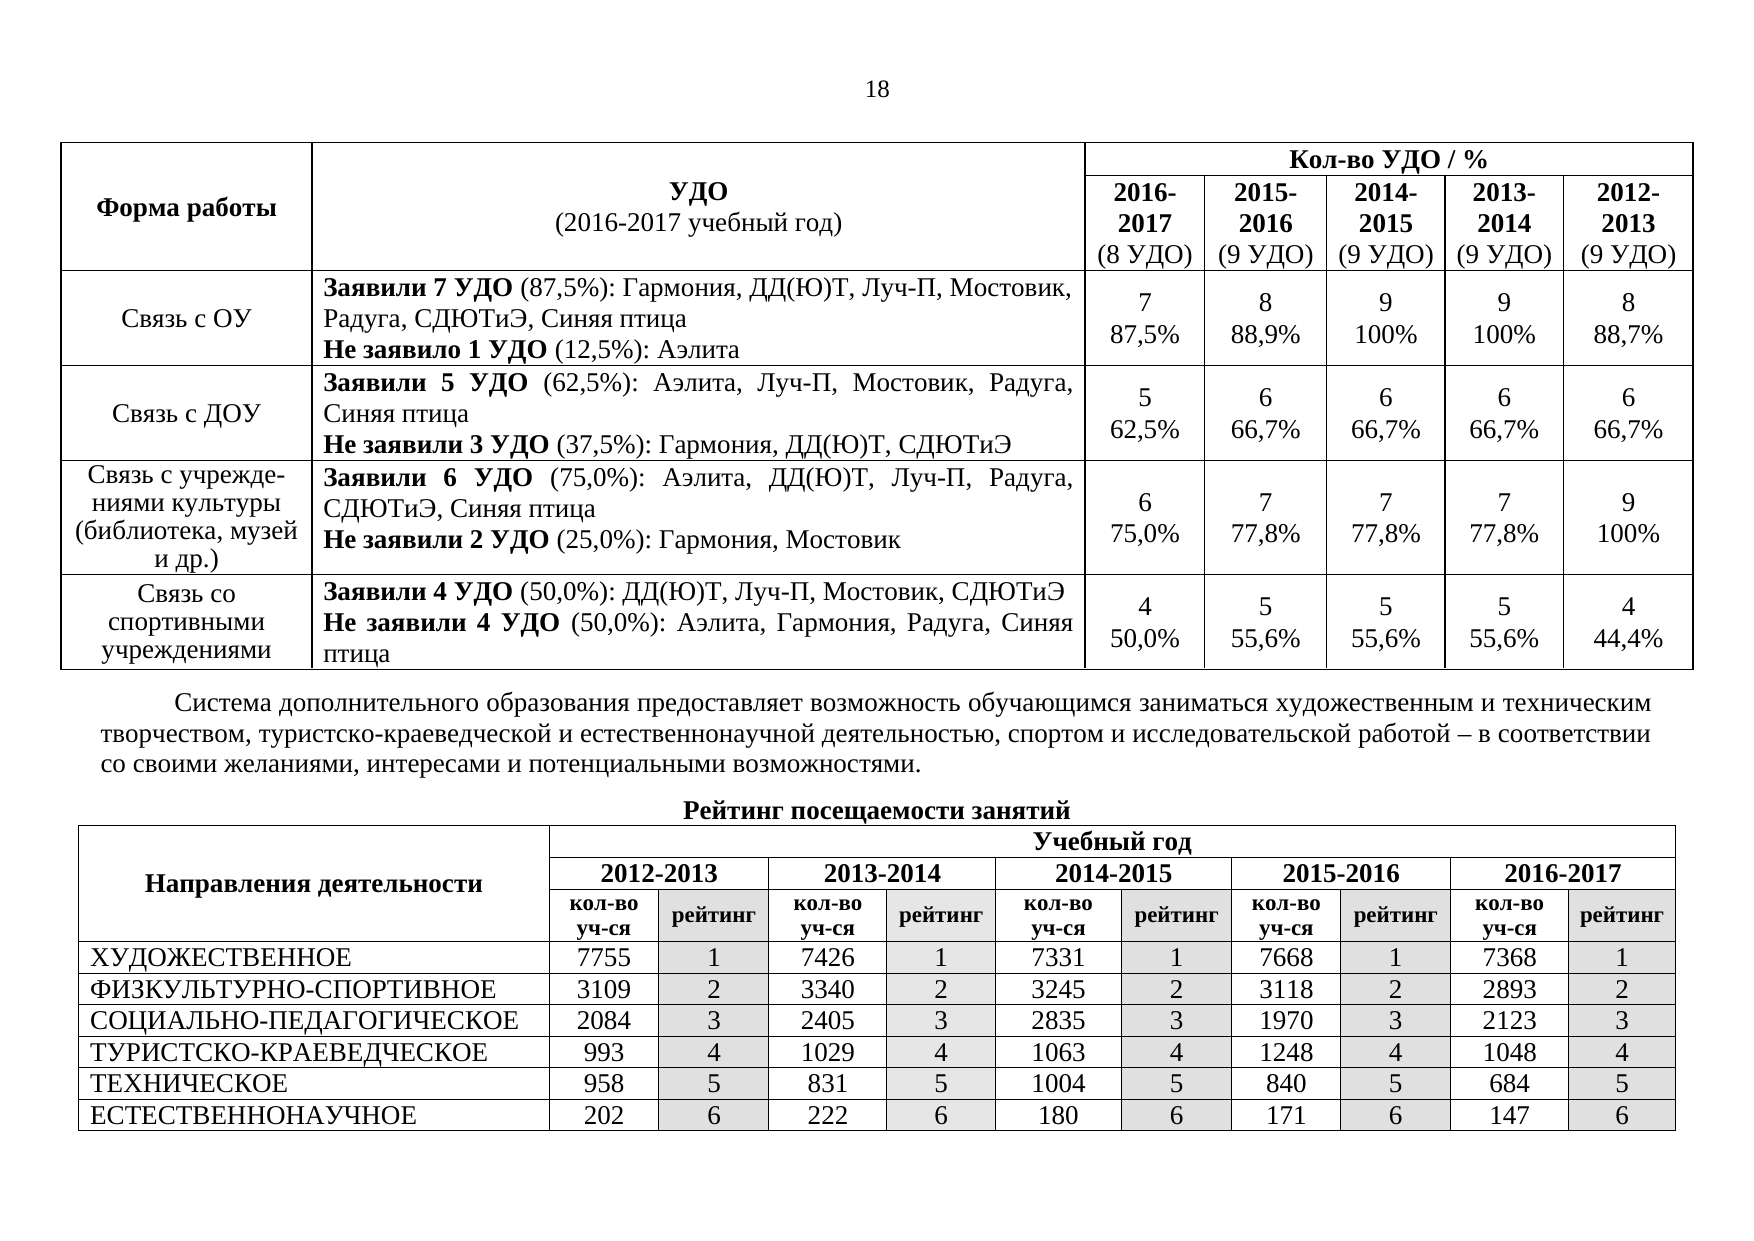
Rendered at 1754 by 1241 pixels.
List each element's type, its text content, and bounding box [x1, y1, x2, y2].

table_cell 4 50,0% [1086, 575, 1204, 668]
table_cell 2014-2015 [996, 858, 1231, 888]
table_cell 3 [1341, 1005, 1450, 1036]
table_cell 5 55,6% [1446, 575, 1563, 668]
table_cell 2405 [769, 1005, 886, 1036]
table_cell 1248 [1232, 1037, 1340, 1067]
table_cell кол-во уч-ся [1232, 890, 1340, 941]
table_cell 1063 [996, 1037, 1121, 1067]
table_cell 5 [887, 1068, 995, 1099]
table_cell 5 [659, 1068, 768, 1099]
table_cell 147 [1451, 1100, 1568, 1130]
table_cell 1 [1341, 942, 1450, 973]
table_cell 3 [1122, 1005, 1231, 1036]
table_cell 7 77,8% [1446, 461, 1563, 573]
table_cell рейтинг [1341, 890, 1450, 941]
table_cell Заявили 7 УДО (87,5%): Гармония, ДД(Ю)Т, Луч-П, Мостовик, Радуга, СДЮТиЭ, Синяя птица Не заявило 1 УДО (12,5%): Аэлита [313, 271, 1084, 364]
table_cell 5 [1122, 1068, 1231, 1099]
table_cell 2016-2017 [1451, 858, 1675, 888]
table_cell 5 55,6% [1205, 575, 1326, 668]
table_cell 222 [769, 1100, 886, 1130]
table_cell 4 [1569, 1037, 1675, 1067]
table_cell 6 [1122, 1100, 1231, 1130]
table_cell Социально-педагогическое [79, 1005, 549, 1036]
table_header Учебный год [550, 826, 1675, 857]
table_cell рейтинг [1569, 890, 1675, 941]
table_cell 6 [659, 1100, 768, 1130]
table_cell кол-во уч-ся [1451, 890, 1568, 941]
table_cell 2012-2013 (9 УДО) [1564, 176, 1692, 269]
table_cell 2123 [1451, 1005, 1568, 1036]
table_cell 3 [659, 1005, 768, 1036]
table_cell 8 88,7% [1564, 271, 1692, 364]
table_cell Заявили 4 УДО (50,0%): ДД(Ю)Т, Луч-П, Мостовик, СДЮТиЭ Не заявили 4 УДО (50,0%): Аэлита, Гармония, Радуга, Синяя птица [313, 575, 1084, 668]
table_cell 7331 [996, 942, 1121, 973]
table_cell 5 [1341, 1068, 1450, 1099]
table_cell 1048 [1451, 1037, 1568, 1067]
table_cell Связь с учрежде-ниями культуры (библиотека, музей и др.) [62, 461, 311, 573]
table_cell 1 [1122, 942, 1231, 973]
table_cell Туристско-краеведческое [79, 1037, 549, 1067]
table_cell 1 [659, 942, 768, 973]
table_cell 5 62,5% [1086, 366, 1204, 459]
table_cell 1029 [769, 1037, 886, 1067]
table_cell 2 [659, 974, 768, 1004]
table_cell 6 75,0% [1086, 461, 1204, 573]
table_cell Связь с ОУ [62, 271, 311, 364]
table_cell 7 77,8% [1327, 461, 1444, 573]
table_cell 8 88,9% [1205, 271, 1326, 364]
table_cell 3118 [1232, 974, 1340, 1004]
table_cell 3109 [550, 974, 658, 1004]
table_cell 5 55,6% [1327, 575, 1444, 668]
table_cell 202 [550, 1100, 658, 1130]
table_cell 9 100% [1564, 461, 1692, 573]
table_cell 6 [1569, 1100, 1675, 1130]
table_header Кол-во УДО / % [1086, 143, 1692, 174]
table_cell 1970 [1232, 1005, 1340, 1036]
table_cell 171 [1232, 1100, 1340, 1130]
table_header Направления деятельности [79, 826, 549, 941]
table_cell 2015-2016 (9 УДО) [1205, 176, 1326, 269]
table_header Форма работы [62, 143, 311, 269]
table_cell техническое [79, 1068, 549, 1099]
table_cell 1 [887, 942, 995, 973]
table_cell 2014-2015 (9 УДО) [1327, 176, 1444, 269]
table_cell 4 44,4% [1564, 575, 1692, 668]
table_cell Заявили 5 УДО (62,5%): Аэлита, Луч-П, Мостовик, Радуга, Синяя птица Не заявили 3 УДО (37,5%): Гармония, ДД(Ю)Т, СДЮТиЭ [313, 366, 1084, 459]
table_cell 9 100% [1446, 271, 1563, 364]
table_cell 958 [550, 1068, 658, 1099]
table_cell 4 [1122, 1037, 1231, 1067]
text Рейтинг посещаемости занятий [100, 795, 1653, 825]
table_cell 3245 [996, 974, 1121, 1004]
table_cell Связь со спортивными учреждениями [62, 575, 311, 668]
table_cell 6 [887, 1100, 995, 1130]
table_cell кол-во уч-ся [550, 890, 658, 941]
table_cell ХудожественноЕ [79, 942, 549, 973]
table_cell 7 87,5% [1086, 271, 1204, 364]
table_cell 5 [1569, 1068, 1675, 1099]
table_cell 3340 [769, 974, 886, 1004]
table_cell кол-во уч-ся [769, 890, 886, 941]
table_cell 6 [1341, 1100, 1450, 1130]
table_cell 7 77,8% [1205, 461, 1326, 573]
table_cell 3 [1569, 1005, 1675, 1036]
table_cell Заявили 6 УДО (75,0%): Аэлита, ДД(Ю)Т, Луч-П, Радуга, СДЮТиЭ, Синяя птица Не заявили 2 УДО (25,0%): Гармония, Мостовик [313, 461, 1084, 573]
table_cell 7426 [769, 942, 886, 973]
table_cell 2 [1122, 974, 1231, 1004]
table_cell 4 [659, 1037, 768, 1067]
table_cell 2 [887, 974, 995, 1004]
table_cell 9 100% [1327, 271, 1444, 364]
table_cell 6 66,7% [1205, 366, 1326, 459]
table_cell 2 [1569, 974, 1675, 1004]
table_cell рейтинг [659, 890, 768, 941]
table_cell 840 [1232, 1068, 1340, 1099]
table_cell кол-во уч-ся [996, 890, 1121, 941]
table_cell 7368 [1451, 942, 1568, 973]
table_cell 4 [887, 1037, 995, 1067]
text Система дополнительного образования предоставляет возможность обучающимся заниматься художественным и техническим творчеством, туристско-краеведческой и естественнонаучной деятельностью, спортом и исследовательской работой – в соответствии со своими желаниями, интересами и потенциальными возможностями. [100, 687, 1653, 778]
table_cell 2893 [1451, 974, 1568, 1004]
table_cell 1 [1569, 942, 1675, 973]
table_cell Связь с ДОУ [62, 366, 311, 459]
table_cell 3 [887, 1005, 995, 1036]
table_cell 4 [1341, 1037, 1450, 1067]
table_cell 1004 [996, 1068, 1121, 1099]
table_cell 2835 [996, 1005, 1121, 1036]
table_cell 831 [769, 1068, 886, 1099]
table_cell 2015-2016 [1232, 858, 1450, 888]
table_cell 7668 [1232, 942, 1340, 973]
table_cell Физкультурно-спортивное [79, 974, 549, 1004]
table_cell 684 [1451, 1068, 1568, 1099]
table_cell 993 [550, 1037, 658, 1067]
table_cell 6 66,7% [1564, 366, 1692, 459]
table_header УДО (2016-2017 учебный год) [313, 143, 1084, 269]
table_cell 6 66,7% [1327, 366, 1444, 459]
table_cell Естественнонаучное [79, 1100, 549, 1130]
table_cell 6 66,7% [1446, 366, 1563, 459]
table_cell 2012-2013 [550, 858, 768, 888]
table_cell 180 [996, 1100, 1121, 1130]
table_cell 2 [1341, 974, 1450, 1004]
table_cell рейтинг [887, 890, 995, 941]
table_cell 7755 [550, 942, 658, 973]
table_cell рейтинг [1122, 890, 1231, 941]
table_cell 2016-2017 (8 УДО) [1086, 176, 1204, 269]
table_cell 2013-2014 (9 УДО) [1446, 176, 1563, 269]
table_cell 2084 [550, 1005, 658, 1036]
table_cell 2013-2014 [769, 858, 995, 888]
